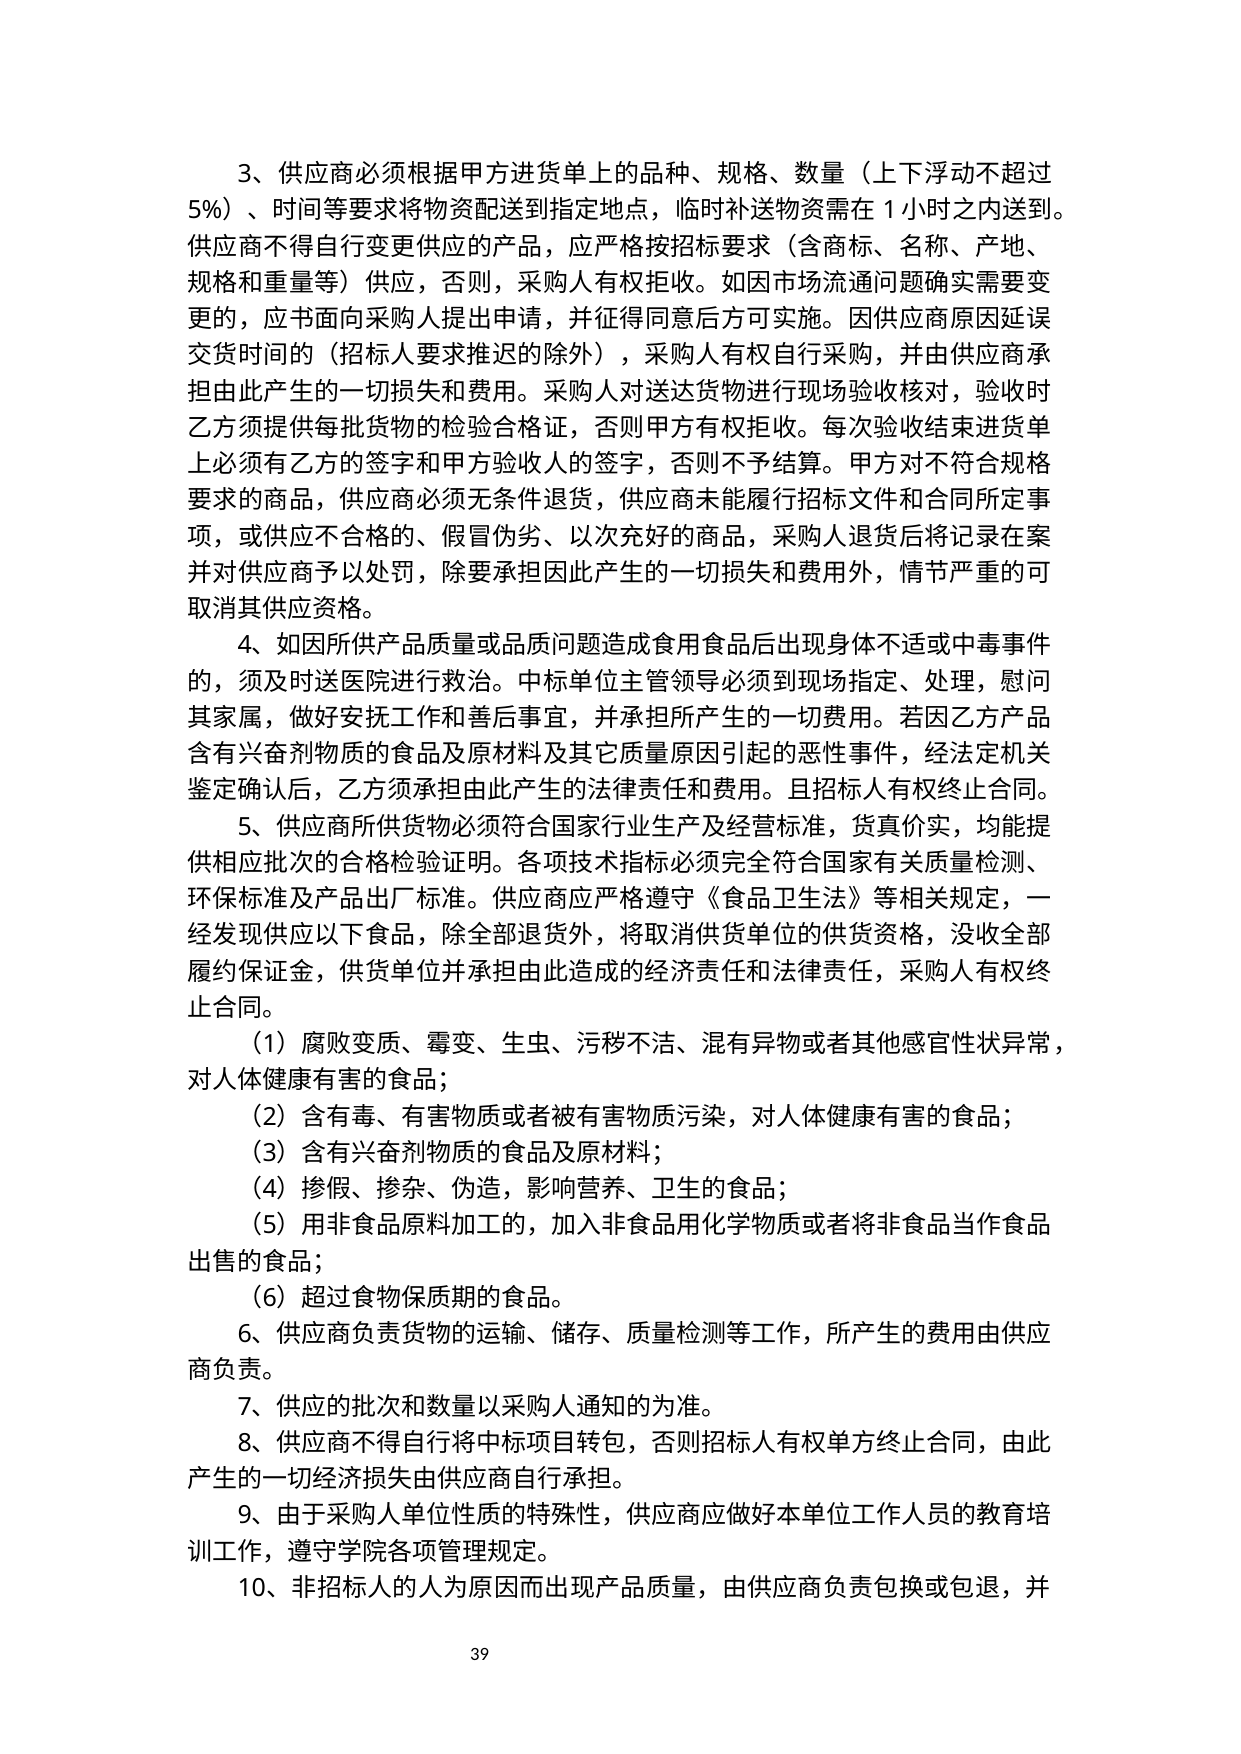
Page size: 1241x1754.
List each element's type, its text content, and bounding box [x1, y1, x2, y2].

text 4、如因所供产品质量或品质问题造成食用食品后出现身体不适或中毒事件的，须及时送医院进行救治。中标单位主管领导必须到现场指定、处理，慰问其家属，做好安抚工作和善后事宜，并承担所产生的一切费用。若因乙方产品含有兴奋剂物质的食品及原材料及其它质量原因引起的恶性事件，经法定机关鉴定确认后，乙方须承担由此产生的法律责任和费用。且招标人有权终止合同。 [187, 625, 1053, 806]
text （2）含有毒、有害物质或者被有害物质污染，对人体健康有害的食品； [187, 1096, 1053, 1132]
text （5）用非食品原料加工的，加入非食品用化学物质或者将非食品当作食品出售的食品； [187, 1205, 1053, 1277]
text 3、供应商必须根据甲方进货单上的品种、规格、数量（上下浮动不超过5%）、时间等要求将物资配送到指定地点，临时补送物资需在1小时之内送到。供应商不得自行变更供应的产品，应严格按招标要求（含商标、名称、产地、规格和重量等）供应，否则，采购人有权拒收。如因市场流通问题确实需要变更的，应书面向采购人提出申请，并征得同意后方可实施。因供应商原因延误交货时间的（招标人要求推迟的除外），采购人有权自行采购，并由供应商承担由此产生的一切损失和费用。采购人对送达货物进行现场验收核对，验收时乙方须提供每批货物的检验合格证，否则甲方有权拒收。每次验收结束进货单上必须有乙方的签字和甲方验收人的签字，否则不予结算。甲方对不符合规格要求的商品，供应商必须无条件退货，供应商未能履行招标文件和合同所定事项，或供应不合格的、假冒伪劣、以次充好的商品，采购人退货后将记录在案，并对供应商予以处罚，除要承担因此产生的一切损失和费用外，情节严重的可取消其供应资格。 [187, 153, 1053, 625]
text （4）掺假、掺杂、伪造，影响营养、卫生的食品； [187, 1168, 1053, 1205]
text 6、供应商负责货物的运输、储存、质量检测等工作，所产生的费用由供应商负责。 [187, 1313, 1053, 1386]
text 7、供应的批次和数量以采购人通知的为准。 [187, 1386, 1053, 1422]
text （6）超过食物保质期的食品。 [187, 1277, 1053, 1313]
text 5、供应商所供货物必须符合国家行业生产及经营标准，货真价实，均能提供相应批次的合格检验证明。各项技术指标必须完全符合国家有关质量检测、环保标准及产品出厂标准。供应商应严格遵守《食品卫生法》等相关规定，一经发现供应以下食品，除全部退货外，将取消供货单位的供货资格，没收全部履约保证金，供货单位并承担由此造成的经济责任和法律责任，采购人有权终止合同。 [187, 806, 1053, 1023]
text 8、供应商不得自行将中标项目转包，否则招标人有权单方终止合同，由此产生的一切经济损失由供应商自行承担。 [187, 1422, 1053, 1495]
text （1）腐败变质、霉变、生虫、污秽不洁、混有异物或者其他感官性状异常，对人体健康有害的食品； [187, 1023, 1053, 1096]
text （3）含有兴奋剂物质的食品及原材料； [187, 1132, 1053, 1168]
text 9、由于采购人单位性质的特殊性，供应商应做好本单位工作人员的教育培训工作，遵守学院各项管理规定。 [187, 1495, 1053, 1567]
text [187, 1567, 1053, 1603]
